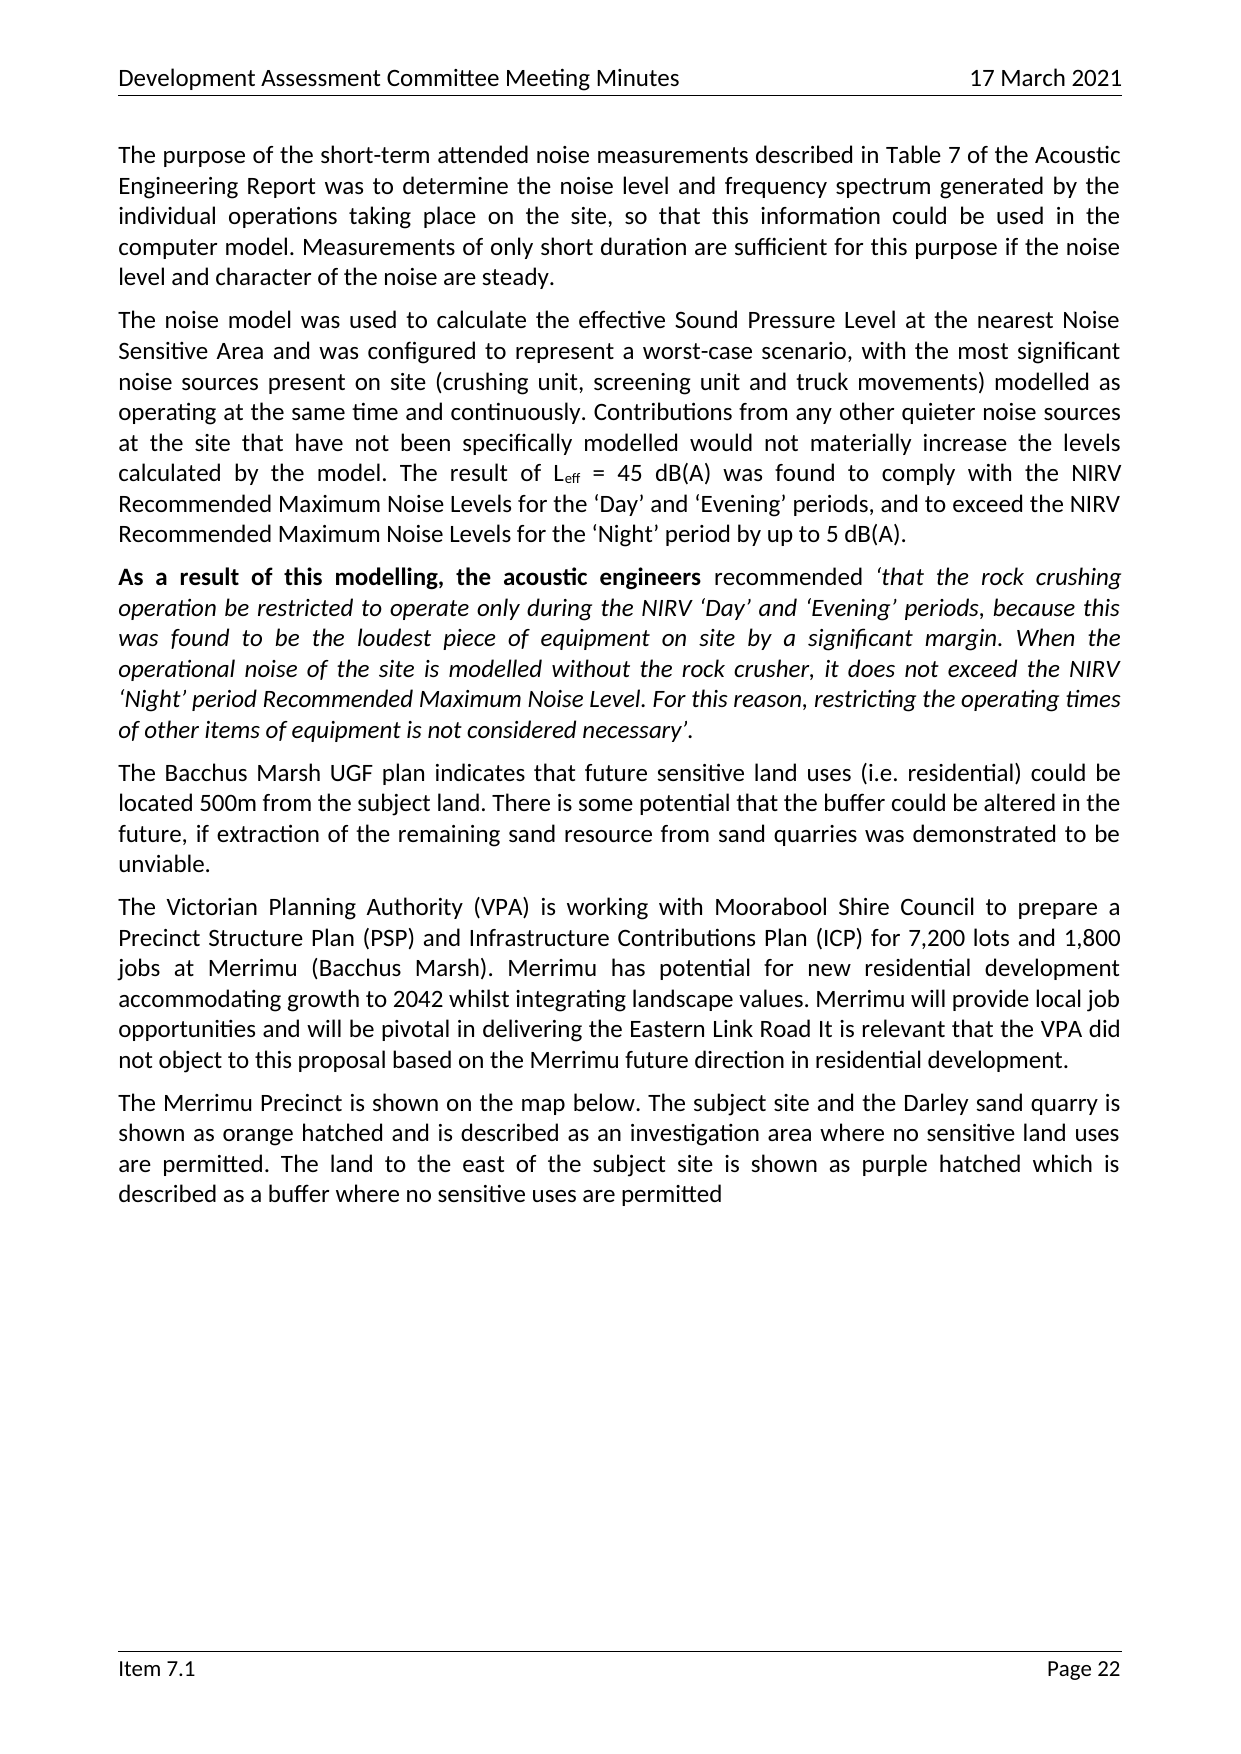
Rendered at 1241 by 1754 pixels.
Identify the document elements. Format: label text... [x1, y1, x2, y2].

text The Bacchus Marsh UGF plan indicates that future sensitive land uses (i.e. residential) could be located 500m from the subject land. There is some potential that the buffer could be altered in the future, if extraction of the remaining sand resource from sand quarries was demonstrated to be unviable. [118, 757, 1122, 879]
text The purpose of the short-term attended noise measurements described in Table 7 of the Acoustic Engineering Report was to determine the noise level and frequency spectrum generated by the individual operations taking place on the site, so that this information could be used in the computer model. Measurements of only short duration are sufficient for this purpose if the noise level and character of the noise are steady. [118, 139, 1122, 292]
text As a result of this modelling, the acoustic engineers recommended ‘that the rock crushing operation be restricted to operate only during the NIRV ‘Day’ and ‘Evening’ periods, because this was found to be the loudest piece of equipment on site by a significant margin. When the operational noise of the site is modelled without the rock crusher, it does not exceed the NIRV ‘Night’ period Recommended Maximum Noise Level. For this reason, restricting the operating times of other items of equipment is not considered necessary’. [118, 561, 1122, 744]
text The Victorian Planning Authority (VPA) is working with Moorabool Shire Council to prepare a Precinct Structure Plan (PSP) and Infrastructure Contributions Plan (ICP) for 7,200 lots and 1,800 jobs at Merrimu (Bacchus Marsh). Merrimu has potential for new residential development accommodating growth to 2042 whilst integrating landscape values. Merrimu will provide local job opportunities and will be pivotal in delivering the Eastern Link Road It is relevant that the VPA did not object to this proposal based on the Merrimu future direction in residential development. [118, 891, 1122, 1074]
text The Merrimu Precinct is shown on the map below. The subject site and the Darley sand quarry is shown as orange hatched and is described as an investigation area where no sensitive land uses are permitted. The land to the east of the subject site is shown as purple hatched which is described as a buffer where no sensitive uses are permitted [118, 1087, 1122, 1209]
text The noise model was used to calculate the effective Sound Pressure Level at the nearest Noise Sensitive Area and was configured to represent a worst-case scenario, with the most significant noise sources present on site (crushing unit, screening unit and truck movements) modelled as operating at the same time and continuously. Contributions from any other quieter noise sources at the site that have not been specifically modelled would not materially increase the levels calculated by the model. The result of Leff = 45 dB(A) was found to comply with the NIRV Recommended Maximum Noise Levels for the ‘Day’ and ‘Evening’ periods, and to exceed the NIRV Recommended Maximum Noise Levels for the ‘Night’ period by up to 5 dB(A). [118, 304, 1122, 549]
